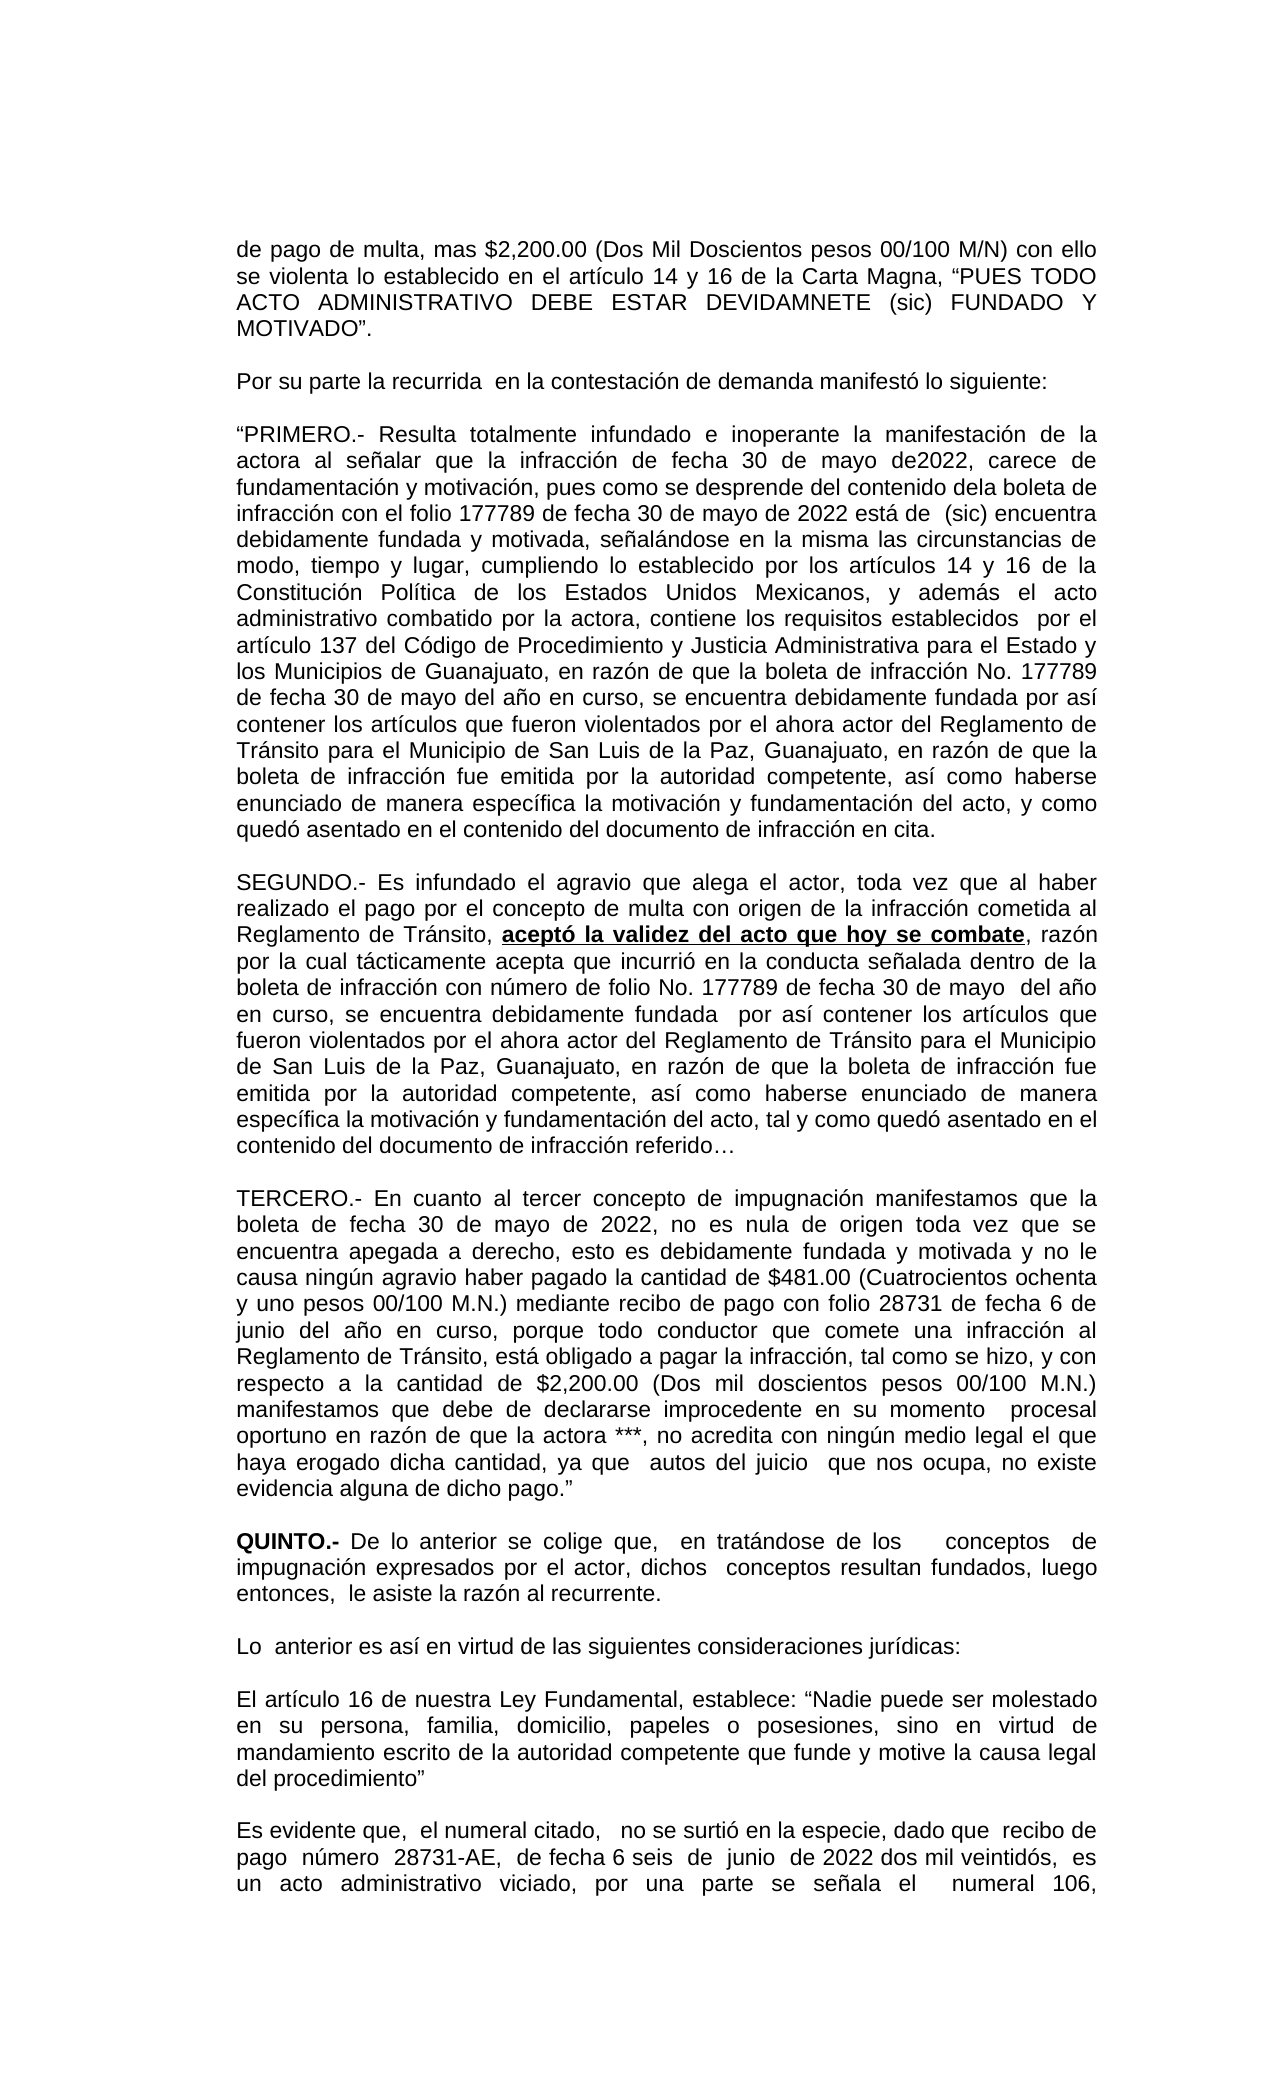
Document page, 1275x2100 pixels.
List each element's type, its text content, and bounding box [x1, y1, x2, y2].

text SEGUNDO.- Es infundado el agravio que alega el actor, toda vez que al haber realizado el pago por el concepto de multa con origen de la infracción cometida al Reglamento de Tránsito, aceptó la validez del acto que hoy se combate, razón por la cual tácticamente acepta que incurrió en la conducta señalada dentro de la boleta de infracción con número de folio No. 177789 de fecha 30 de mayo del año en curso, se encuentra debidamente fundada por así contener los artículos que fueron violentados por el ahora actor del Reglamento de Tránsito para el Municipio de San Luis de la Paz, Guanajuato, en razón de que la boleta de infracción fue emitida por la autoridad competente, así como haberse enunciado de manera específica la motivación y fundamentación del acto, tal y como quedó asentado en el contenido del documento de infracción referido… [236, 869, 1098, 1159]
text Por su parte la recurrida en la contestación de demanda manifestó lo siguiente: [236, 368, 1098, 394]
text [236, 1817, 1098, 1897]
text Lo anterior es así en virtud de las siguientes consideraciones jurídicas: [236, 1633, 1098, 1659]
text TERCERO.- En cuanto al tercer concepto de impugnación manifestamos que la boleta de fecha 30 de mayo de 2022, no es nula de origen toda vez que se encuentra apegada a derecho, esto es debidamente fundada y motivada y no le causa ningún agravio haber pagado la cantidad de $481.00 (Cuatrocientos ochenta y uno pesos 00/100 M.N.) mediante recibo de pago con folio 28731 de fecha 6 de junio del año en curso, porque todo conductor que comete una infracción al Reglamento de Tránsito, está obligado a pagar la infracción, tal como se hizo, y con respecto a la cantidad de $2,200.00 (Dos mil doscientos pesos 00/100 M.N.) manifestamos que debe de declararse improcedente en su momento procesal oportuno en razón de que la actora ***, no acredita con ningún medio legal el que haya erogado dicha cantidad, ya que autos del juicio que nos ocupa, no existe evidencia alguna de dicho pago.” [236, 1185, 1098, 1501]
text QUINTO.- De lo anterior se colige que, en tratándose de los conceptos de impugnación expresados por el actor, dichos conceptos resultan fundados, luego entonces, le asiste la razón al recurrente. [236, 1528, 1098, 1607]
text El artículo 16 de nuestra Ley Fundamental, establece: “Nadie puede ser molestado en su persona, familia, domicilio, papeles o posesiones, sino en virtud de mandamiento escrito de la autoridad competente que funde y motive la causa legal del procedimiento” [236, 1686, 1098, 1791]
text “PRIMERO.- Resulta totalmente infundado e inoperante la manifestación de la actora al señalar que la infracción de fecha 30 de mayo de2022, carece de fundamentación y motivación, pues como se desprende del contenido dela boleta de infracción con el folio 177789 de fecha 30 de mayo de 2022 está de (sic) encuentra debidamente fundada y motivada, señalándose en la misma las circunstancias de modo, tiempo y lugar, cumpliendo lo establecido por los artículos 14 y 16 de la Constitución Política de los Estados Unidos Mexicanos, y además el acto administrativo combatido por la actora, contiene los requisitos establecidos por el artículo 137 del Código de Procedimiento y Justicia Administrativa para el Estado y los Municipios de Guanajuato, en razón de que la boleta de infracción No. 177789 de fecha 30 de mayo del año en curso, se encuentra debidamente fundada por así contener los artículos que fueron violentados por el ahora actor del Reglamento de Tránsito para el Municipio de San Luis de la Paz, Guanajuato, en razón de que la boleta de infracción fue emitida por la autoridad competente, así como haberse enunciado de manera específica la motivación y fundamentación del acto, y como quedó asentado en el contenido del documento de infracción en cita. [236, 421, 1098, 842]
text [236, 236, 1098, 342]
